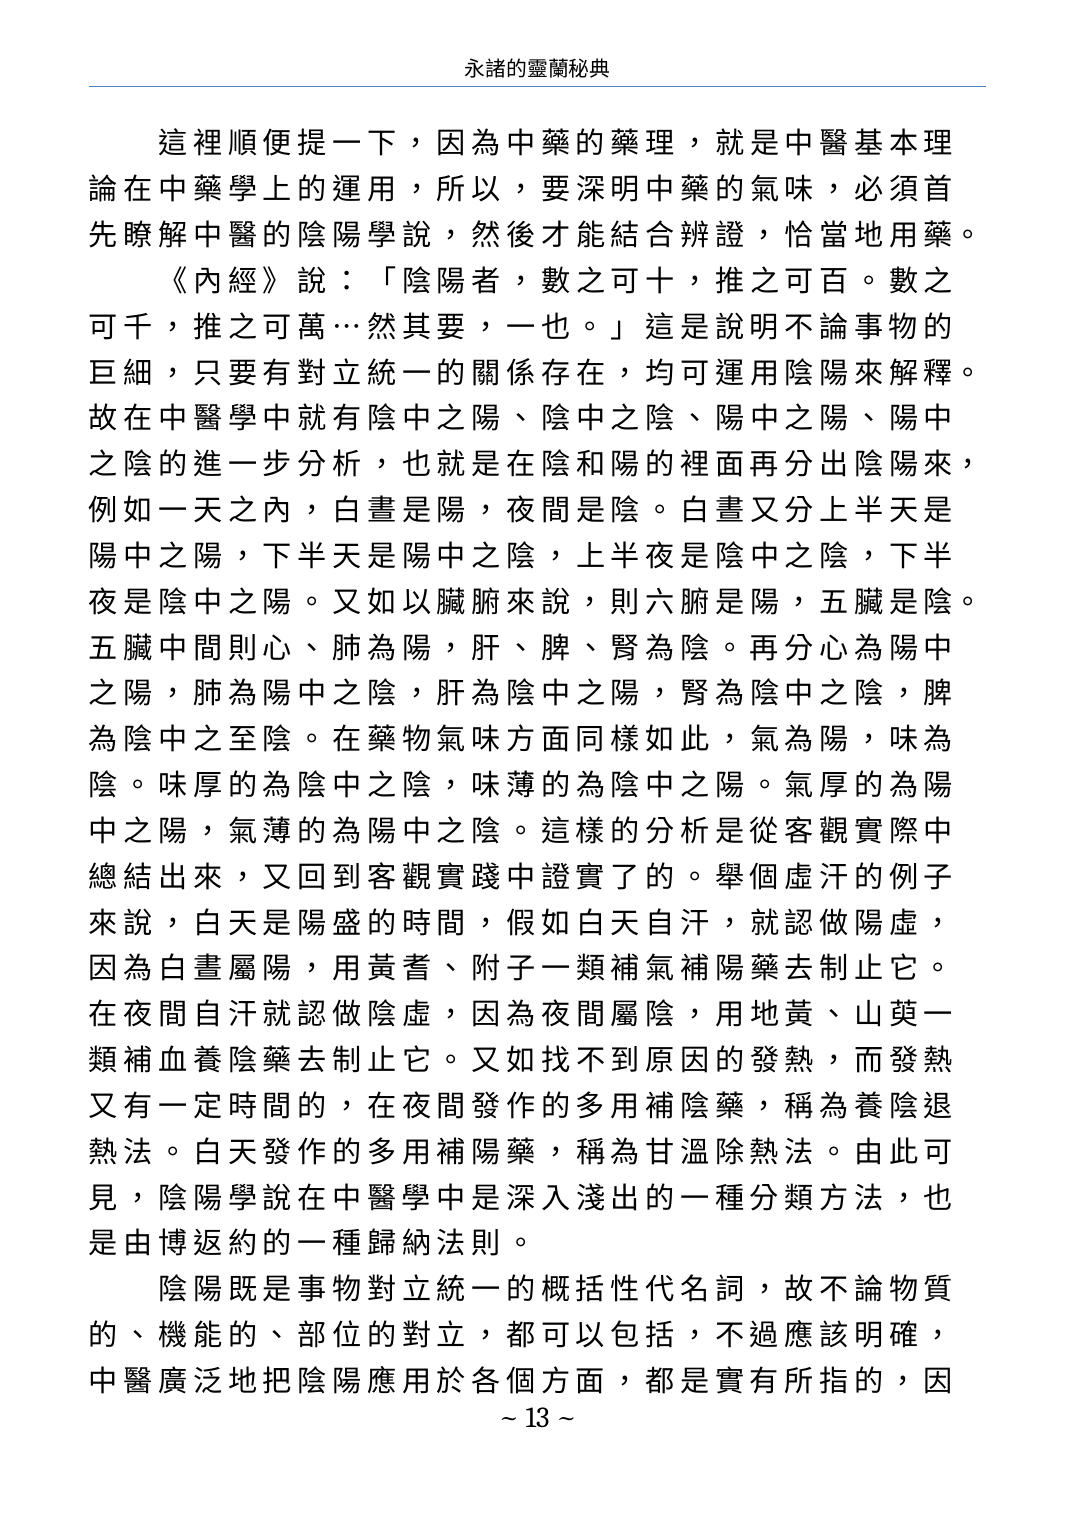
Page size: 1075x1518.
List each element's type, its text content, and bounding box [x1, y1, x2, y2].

text 《內經》說：「陰陽者，數之可十，推之可百。數之可千，推之可萬…然其要，一也。」這是說明不論事物的巨細，只要有對立統一的關係存在，均可運用陰陽來解釋。故在中醫學中就有陰中之陽、陰中之陰、陽中之陽、陽中之陰的進一步分析，也就是在陰和陽的裡面再分出陰陽來，例如一天之內，白晝是陽，夜間是陰。白晝又分上半天是陽中之陽，下半天是陽中之陰，上半夜是陰中之陰，下半夜是陰中之陽。又如以臟腑來說，則六腑是陽，五臟是陰。五臟中間則心、肺為陽，肝、脾、腎為陰。再分心為陽中之陽，肺為陽中之陰，肝為陰中之陽，腎為陰中之陰，脾為陰中之至陰。在藥物氣味方面同樣如此，氣為陽，味為陰。味厚的為陰中之陰，味薄的為陰中之陽。氣厚的為陽中之陽，氣薄的為陽中之陰。這樣的分析是從客觀實際中總結出來，又回到客觀實踐中證實了的。舉個虛汗的例子來說，白天是陽盛的時間，假如白天自汗，就認做陽虛，因為白晝屬陽，用黃耆、附子一類補氣補陽藥去制止它。在夜間自汗就認做陰虛，因為夜間屬陰，用地黃、山萸一類補血養陰藥去制止它。又如找不到原因的發熱，而發熱又有一定時間的，在夜間發作的多用補陰藥，稱為養陰退熱法。白天發作的多用補陽藥，稱為甘溫除熱法。由此可見，陰陽學說在中醫學中是深入淺出的一種分類方法，也是由博返約的一種歸納法則。 [89, 254, 986, 1262]
text 這裡順便提一下，因為中藥的藥理，就是中醫基本理論在中藥學上的運用，所以，要深明中藥的氣味，必須首先瞭解中醫的陰陽學說，然後才能結合辨證，恰當地用藥。 [89, 117, 986, 254]
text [89, 1262, 986, 1400]
